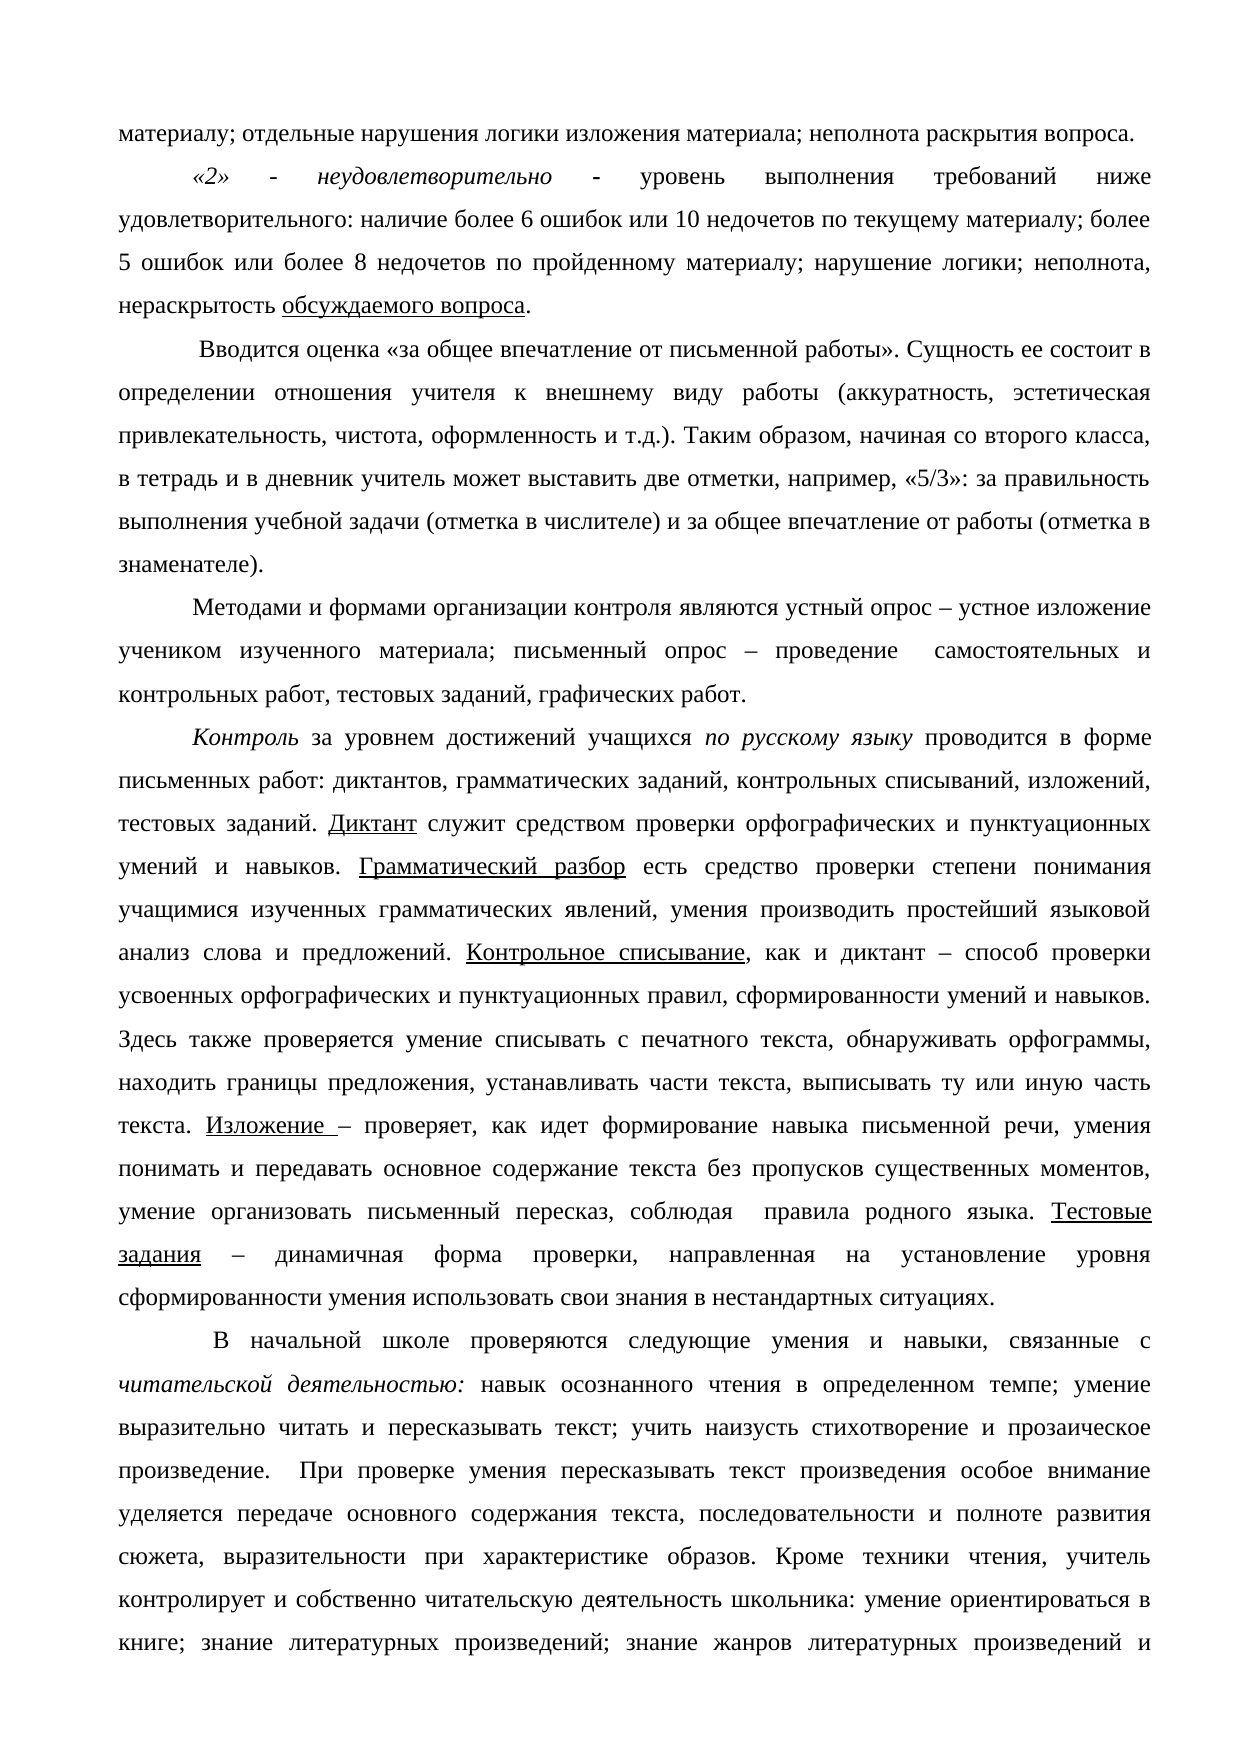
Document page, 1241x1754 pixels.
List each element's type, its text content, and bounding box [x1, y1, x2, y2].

text «2» - неудовлетворительно - уровень выполнения требований ниже удовлетворительного: наличие более 6 ошибок или 10 недочетов по текущему материалу; более 5 ошибок или более 8 недочетов по пройденному материалу; нарушение логики; неполнота, нераскрытость обсуждаемого вопроса. [118, 161, 1152, 319]
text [118, 118, 1152, 147]
text Методами и формами организации контроля являются устный опрос – устное изложение учеником изученного материала; письменный опрос – проведение самостоятельных и контрольных работ, тестовых заданий, графических работ. [118, 592, 1152, 707]
text Вводится оценка «за общее впечатление от письменной работы». Сущность ее состоит в определении отношения учителя к внешнему виду работы (аккуратность, эстетическая привлекательность, чистота, оформленность и т.д.). Таким образом, начиная со второго класса, в тетрадь и в дневник учитель может выставить две отметки, например, «5/3»: за правильность выполнения учебной задачи (отметка в числителе) и за общее впечатление от работы (отметка в знаменателе). [118, 334, 1152, 578]
text Контроль за уровнем достижений учащихся по русскому языку проводится в форме письменных работ: диктантов, грамматических заданий, контрольных списываний, изложений, тестовых заданий. Диктант служит средством проверки орфографических и пунктуационных умений и навыков. Грамматический разбор есть средство проверки степени понимания учащимися изученных грамматических явлений, умения производить простейший языковой анализ слова и предложений. Контрольное списывание, как и диктант – способ проверки усвоенных орфографических и пунктуационных правил, сформированности умений и навыков. Здесь также проверяется умение списывать с печатного текста, обнаруживать орфограммы, находить границы предложения, устанавливать части текста, выписывать ту или иную часть текста. Изложение – проверяет, как идет формирование навыка письменной речи, умения понимать и передавать основное содержание текста без пропусков существенных моментов, умение организовать письменный пересказ, соблюдая правила родного языка. Тестовые задания – динамичная форма проверки, направленная на установление уровня сформированности умения использовать свои знания в нестандартных ситуациях. [118, 722, 1152, 1311]
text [118, 1326, 1152, 1656]
